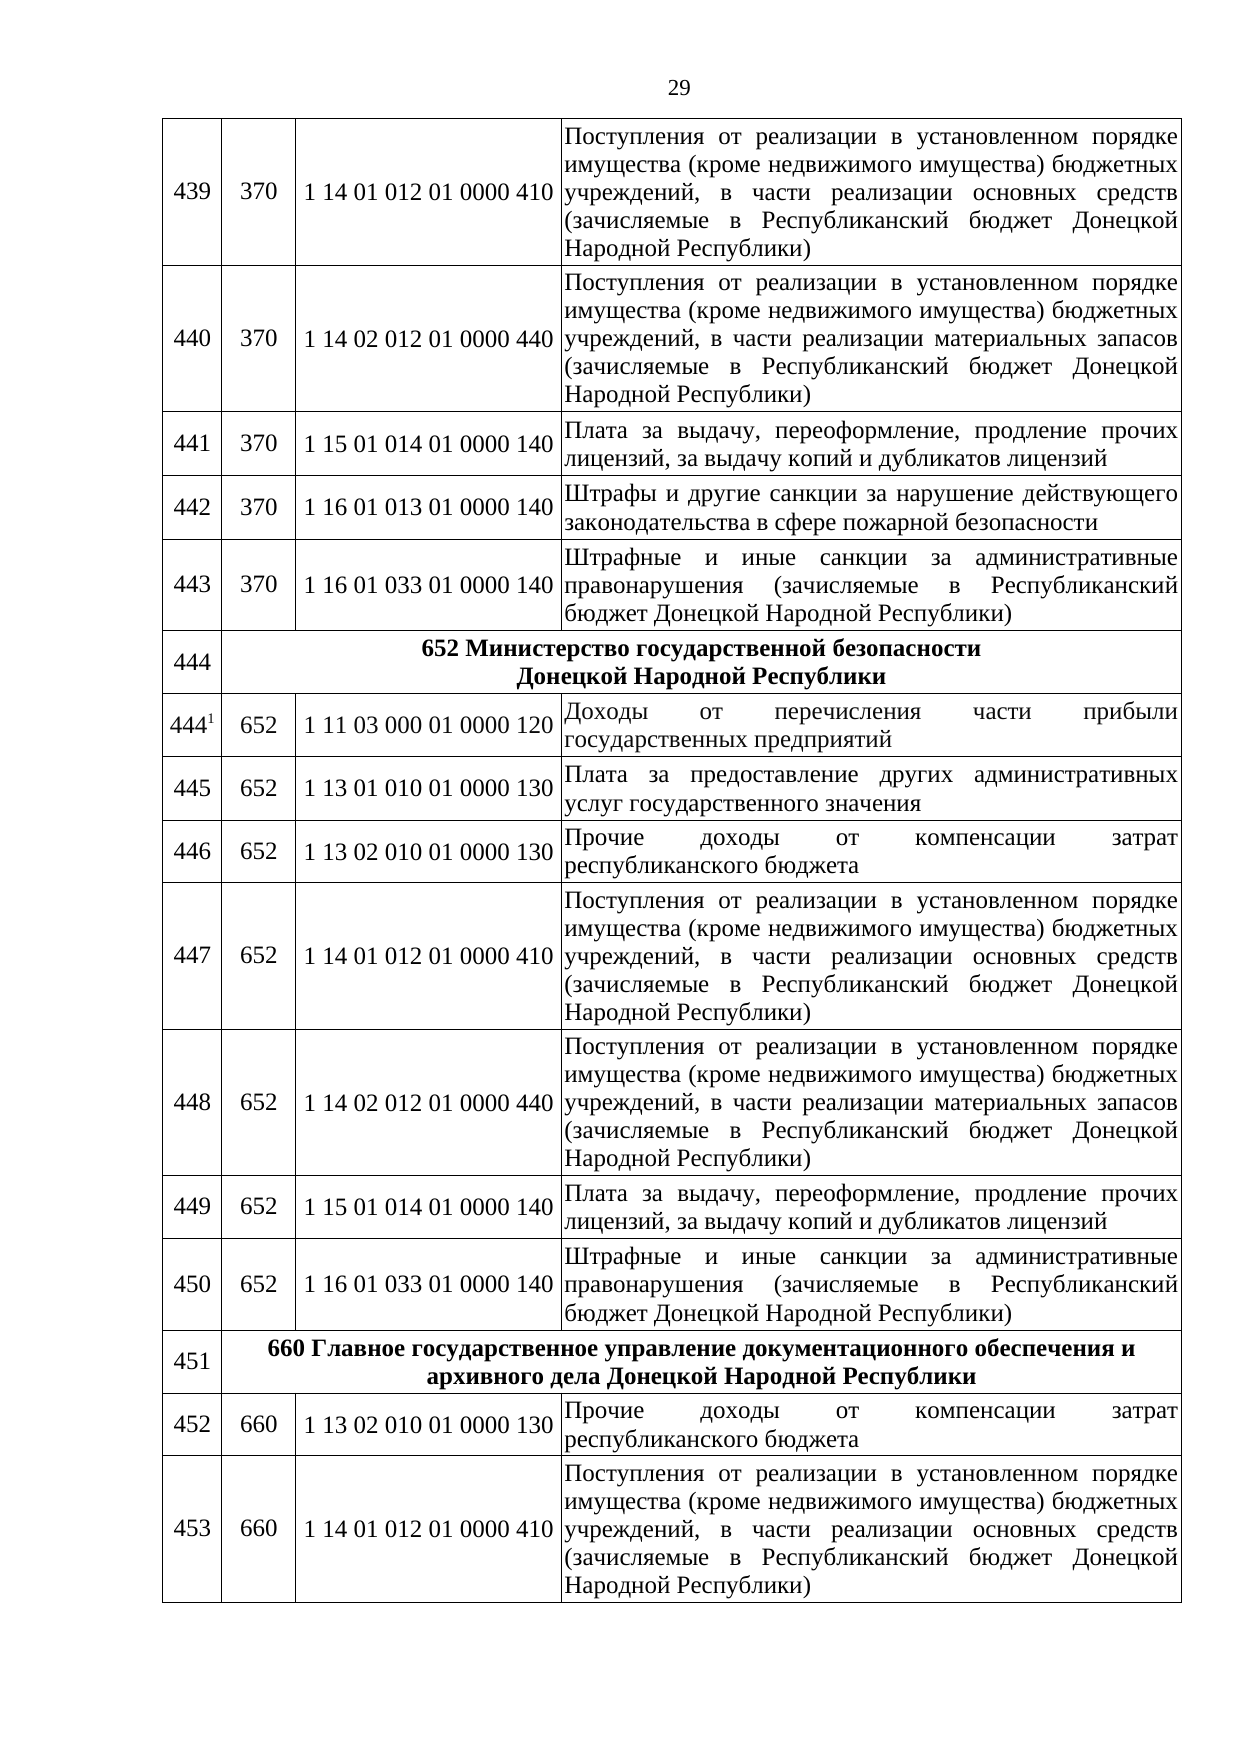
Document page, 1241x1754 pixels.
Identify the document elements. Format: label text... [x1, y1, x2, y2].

table_cell 1 14 02 012 01 0000 440 [296, 1030, 561, 1175]
table_cell 447 [163, 883, 221, 1028]
table_cell 451 [163, 1331, 221, 1393]
table_cell 1 15 01 014 01 0000 140 [296, 412, 561, 475]
table_cell Поступления от реализации в установленном порядке имущества (кроме недвижимого имущества) бюджетных учреждений, в части реализации материальных запасов (зачисляемые в Республиканский бюджет Донецкой Народной Республики) [562, 266, 1181, 411]
table_cell 441 [163, 412, 221, 475]
table_cell 450 [163, 1239, 221, 1329]
table_cell 445 [163, 757, 221, 819]
table_cell 652 [222, 1176, 295, 1238]
table_cell 652 [222, 883, 295, 1028]
table_cell 1 16 01 033 01 0000 140 [296, 1239, 561, 1329]
table_cell Плата за выдачу, переоформление, продление прочих лицензий, за выдачу копий и дубликатов лицензий [562, 412, 1181, 475]
table_cell Поступления от реализации в установленном порядке имущества (кроме недвижимого имущества) бюджетных учреждений, в части реализации основных средств (зачисляемые в Республиканский бюджет Донецкой Народной Республики) [562, 1456, 1181, 1602]
table_cell Плата за предоставление других административных услуг государственного значения [562, 757, 1181, 819]
table_cell Штрафные и иные санкции за административные правонарушения (зачисляемые в Республиканский бюджет Донецкой Народной Республики) [562, 540, 1181, 630]
table_cell Поступления от реализации в установленном порядке имущества (кроме недвижимого имущества) бюджетных учреждений, в части реализации основных средств (зачисляемые в Республиканский бюджет Донецкой Народной Республики) [562, 119, 1181, 264]
table_cell Штрафы и другие санкции за нарушение действующего законодательства в сфере пожарной безопасности [562, 476, 1181, 538]
table_cell 1 14 02 012 01 0000 440 [296, 266, 561, 411]
table_cell 652 [222, 1030, 295, 1175]
table_cell 660 [222, 1394, 295, 1455]
table_cell 652 [222, 1239, 295, 1329]
table_cell 370 [222, 119, 295, 264]
table_cell 652 Министерство государственной безопасности Донецкой Народной Республики [222, 631, 1181, 693]
table_cell 370 [222, 412, 295, 475]
table_cell 452 [163, 1394, 221, 1455]
table_cell 449 [163, 1176, 221, 1238]
table_cell 1 14 01 012 01 0000 410 [296, 883, 561, 1028]
table_cell 370 [222, 266, 295, 411]
table_cell 660 [222, 1456, 295, 1602]
table_cell 439 [163, 119, 221, 264]
table_cell 1 13 01 010 01 0000 130 [296, 757, 561, 819]
table_cell 652 [222, 757, 295, 819]
table_cell 652 [222, 821, 295, 882]
table_cell 1 13 02 010 01 0000 130 [296, 1394, 561, 1455]
table_cell Штрафные и иные санкции за административные правонарушения (зачисляемые в Республиканский бюджет Донецкой Народной Республики) [562, 1239, 1181, 1329]
table_cell Прочие доходы от компенсации затрат республиканского бюджета [562, 1394, 1181, 1455]
table_cell Плата за выдачу, переоформление, продление прочих лицензий, за выдачу копий и дубликатов лицензий [562, 1176, 1181, 1238]
table_cell 448 [163, 1030, 221, 1175]
table_cell 440 [163, 266, 221, 411]
table_cell 1 15 01 014 01 0000 140 [296, 1176, 561, 1238]
table_cell 446 [163, 821, 221, 882]
table_cell 453 [163, 1456, 221, 1602]
table_cell Прочие доходы от компенсации затрат республиканского бюджета [562, 821, 1181, 882]
table_cell 443 [163, 540, 221, 630]
table_cell 660 Главное государственное управление документационного обеспечения и архивного дела Донецкой Народной Республики [222, 1331, 1181, 1393]
table_cell 1 14 01 012 01 0000 410 [296, 119, 561, 264]
table_cell 1 16 01 033 01 0000 140 [296, 540, 561, 630]
table_cell Поступления от реализации в установленном порядке имущества (кроме недвижимого имущества) бюджетных учреждений, в части реализации основных средств (зачисляемые в Республиканский бюджет Донецкой Народной Республики) [562, 883, 1181, 1028]
table_cell 1 14 01 012 01 0000 410 [296, 1456, 561, 1602]
table_cell 1 11 03 000 01 0000 120 [296, 694, 561, 756]
table_cell 370 [222, 476, 295, 538]
table_cell Доходы от перечисления части прибыли государственных предприятий [562, 694, 1181, 756]
table_cell 4441 [163, 694, 221, 756]
table_cell 1 16 01 013 01 0000 140 [296, 476, 561, 538]
table_cell 442 [163, 476, 221, 538]
table_cell 1 13 02 010 01 0000 130 [296, 821, 561, 882]
table_cell Поступления от реализации в установленном порядке имущества (кроме недвижимого имущества) бюджетных учреждений, в части реализации материальных запасов (зачисляемые в Республиканский бюджет Донецкой Народной Республики) [562, 1030, 1181, 1175]
table_cell 652 [222, 694, 295, 756]
table_cell 370 [222, 540, 295, 630]
table_cell 444 [163, 631, 221, 693]
